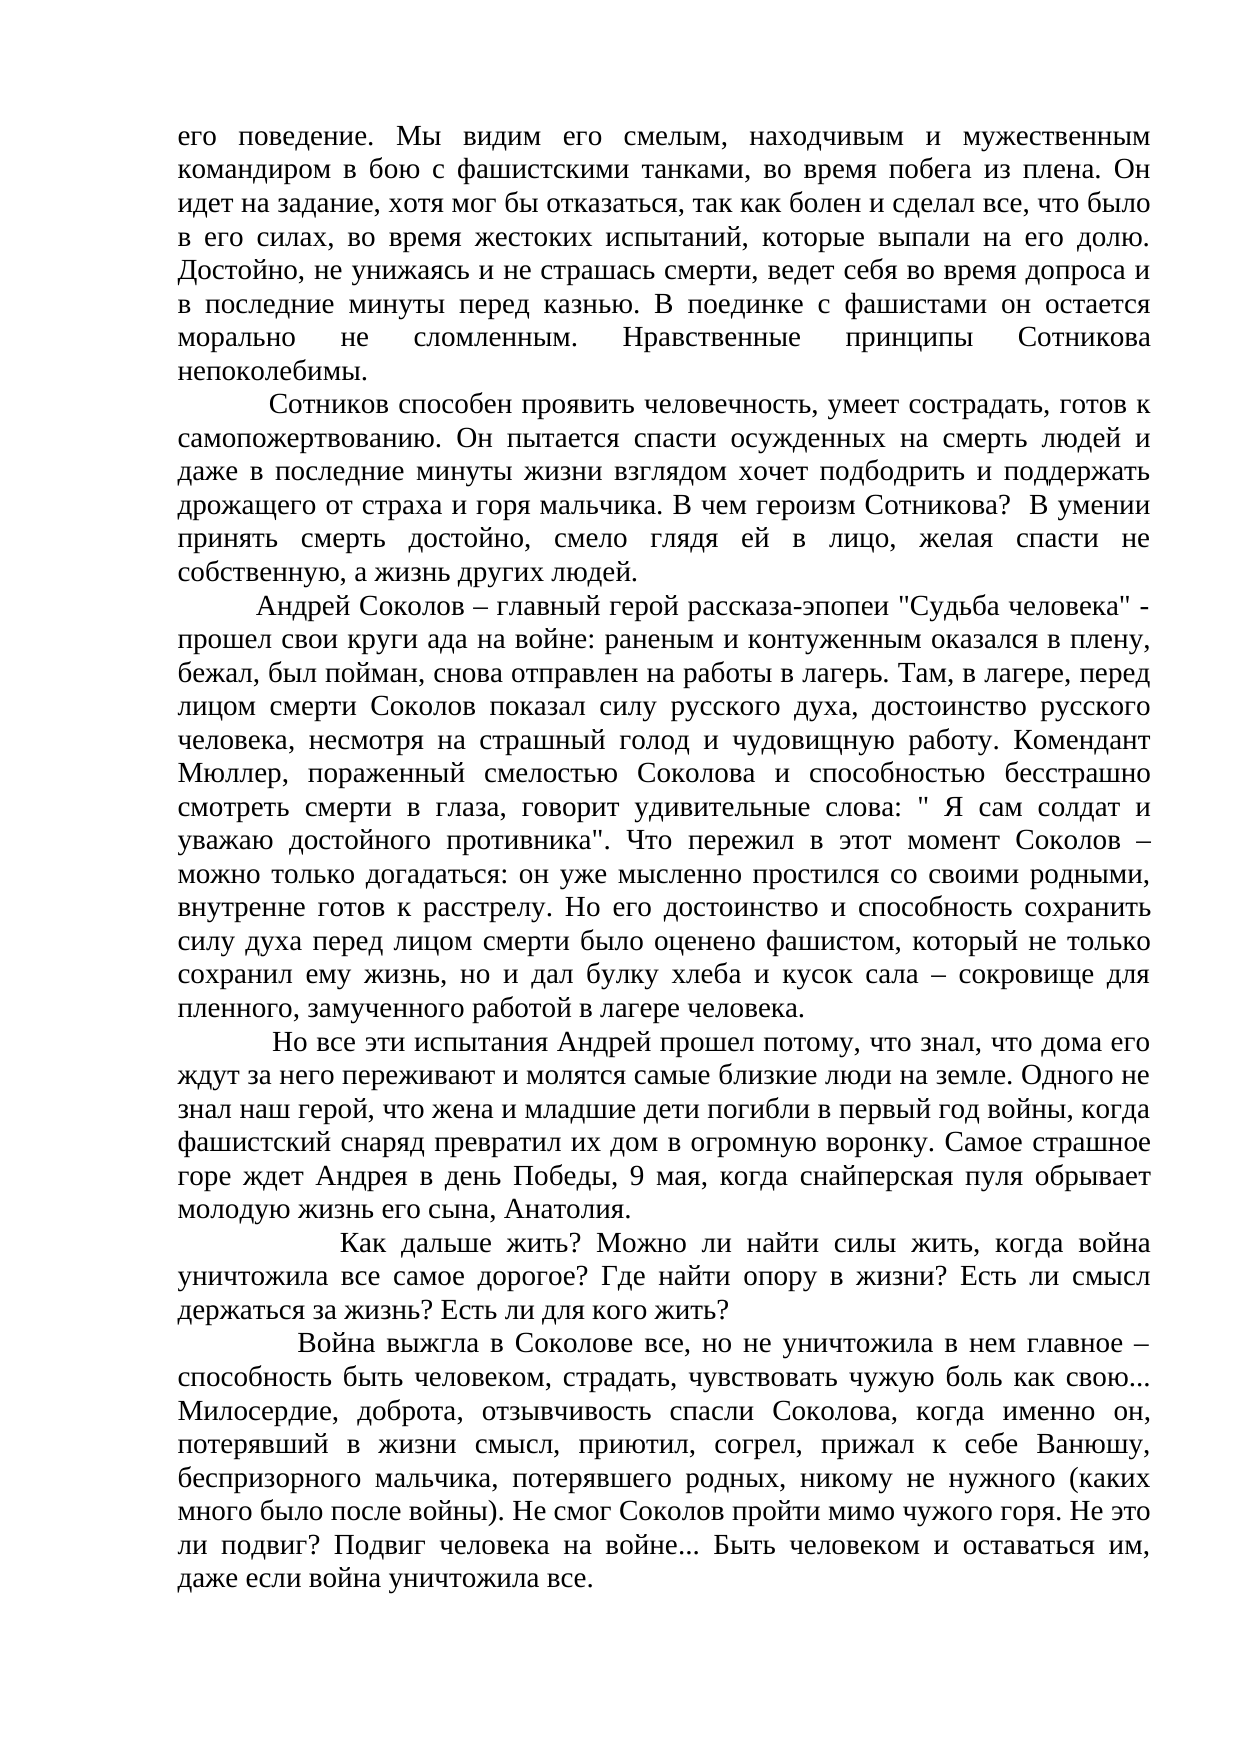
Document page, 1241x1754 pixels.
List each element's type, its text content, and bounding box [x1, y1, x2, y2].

text Как дальше жить? Можно ли найти силы жить, когда война уничтожила все самое дорогое? Где найти опору в жизни? Есть ли смысл держаться за жизнь? Есть ли для кого жить? [177, 1225, 1152, 1326]
text Сотников способен проявить человечность, умеет сострадать, готов к самопожертвованию. Он пытается спасти осужденных на смерть людей и даже в последние минуты жизни взглядом хочет подбодрить и поддержать дрожащего от страха и горя мальчика. В чем героизм Сотникова? В умении принять смерть достойно, смело глядя ей в лицо, желая спасти не собственную, а жизнь других людей. [177, 386, 1152, 588]
text Андрей Соколов – главный герой рассказа-эпопеи "Судьба человека" -прошел свои круги ада на войне: раненым и контуженным оказался в плену, бежал, был пойман, снова отправлен на работы в лагерь. Там, в лагере, перед лицом смерти Соколов показал силу русского духа, достоинство русского человека, несмотря на страшный голод и чудовищную работу. Комендант Мюллер, пораженный смелостью Соколова и способностью бесстрашно смотреть смерти в глаза, говорит удивительные слова: " Я сам солдат и уважаю достойного противника". Что пережил в этот момент Соколов – можно только догадаться: он уже мысленно простился со своими родными, внутренне готов к расстрелу. Но его достоинство и способность сохранить силу духа перед лицом смерти было оценено фашистом, который не только сохранил ему жизнь, но и дал булку хлеба и кусок сала – сокровище для пленного, замученного работой в лагере человека. [177, 588, 1152, 1024]
text Но все эти испытания Андрей прошел потому, что знал, что дома его ждут за него переживают и молятся самые близкие люди на земле. Одного не знал наш герой, что жена и младшие дети погибли в первый год войны, когда фашистский снаряд превратил их дом в огромную воронку. Самое страшное горе ждет Андрея в день Победы, 9 мая, когда снайперская пуля обрывает молодую жизнь его сына, Анатолия. [177, 1024, 1152, 1225]
text Война выжгла в Соколове все, но не уничтожила в нем главное – способность быть человеком, страдать, чувствовать чужую боль как свою... Милосердие, доброта, отзывчивость спасли Соколова, когда именно он, потерявший в жизни смысл, приютил, согрел, прижал к себе Ванюшу, беспризорного мальчика, потерявшего родных, никому не нужного (каких много было после войны). Не смог Соколов пройти мимо чужого горя. Не это ли подвиг? Подвиг человека на войне... Быть человеком и оставаться им, даже если война уничтожила все. [177, 1326, 1152, 1594]
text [177, 118, 1152, 386]
